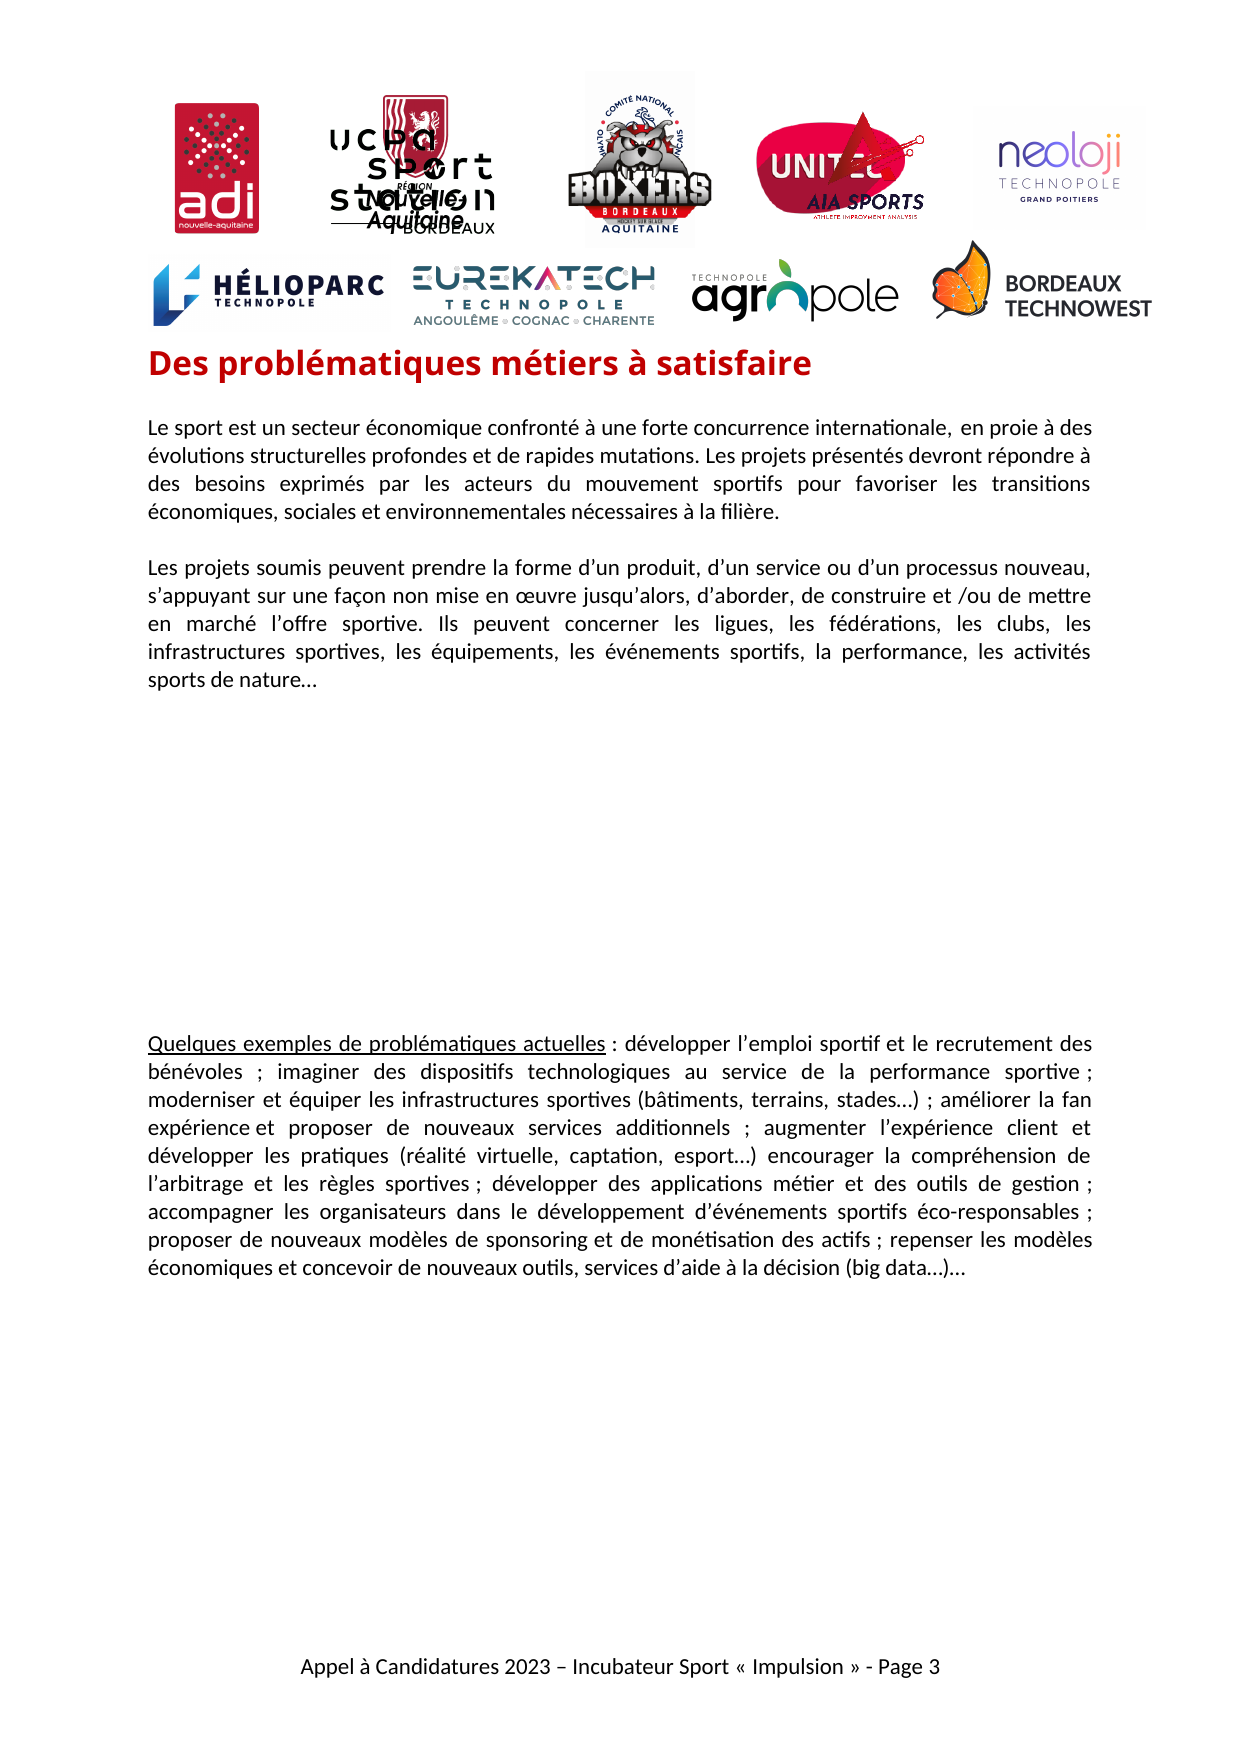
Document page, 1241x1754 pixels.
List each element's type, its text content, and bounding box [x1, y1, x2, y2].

picture [174, 103, 259, 234]
picture [568, 71, 712, 248]
text Le sport est un secteur économique confronté à une forte concurrence internationale, en proie à des évolutions structurelles profondes et de rapides mutations. Les projets présentés devront répondre à des besoins exprimés par les acteurs du mouvement sportifs pour favoriser les transitions économiques, sociales et environnementales nécessaires à la filière. [148, 413, 1093, 525]
picture [413, 266, 655, 294]
picture [972, 106, 1147, 230]
picture [680, 252, 910, 294]
text Les projets soumis peuvent prendre la forme d’un produit, d’un service ou d’un processus nouveau, s’appuyant sur une façon non mise en œuvre jusqu’alors, d’aborder, de construire et /ou de mettre en marché l’offre sportive. Ils peuvent concerner les ligues, les fédérations, les clubs, les infrastructures sportives, les équipements, les événements sportifs, la performance, les activités sports de nature… [148, 553, 1093, 693]
picture [932, 240, 1152, 319]
picture [755, 101, 932, 236]
picture [330, 95, 495, 234]
text Quelques exemples de problématiques actuelles : développer l’emploi sportif et le recrutement des bénévoles ; imaginer des dispositifs technologiques au service de la performance sportive ; moderniser et équiper les infrastructures sportives (bâtiments, terrains, stades…) ; améliorer la fan expérience et proposer de nouveaux services additionnels ; augmenter l’expérience client et développer les pratiques (réalité virtuelle, captation, esport…) encourager la compréhension de l’arbitrage et les règles sportives ; développer des applications métier et des outils de gestion ; accompagner les organisateurs dans le développement d’événements sportifs éco-responsables ; proposer de nouveaux modèles de sponsoring et de monétisation des actifs ; repenser les modèles économiques et concevoir de nouveaux outils, services d’aide à la décision (big data…)… [148, 1029, 1093, 1281]
text Des problématiques métiers à satisfaire [148, 294, 1093, 385]
picture [147, 254, 392, 332]
